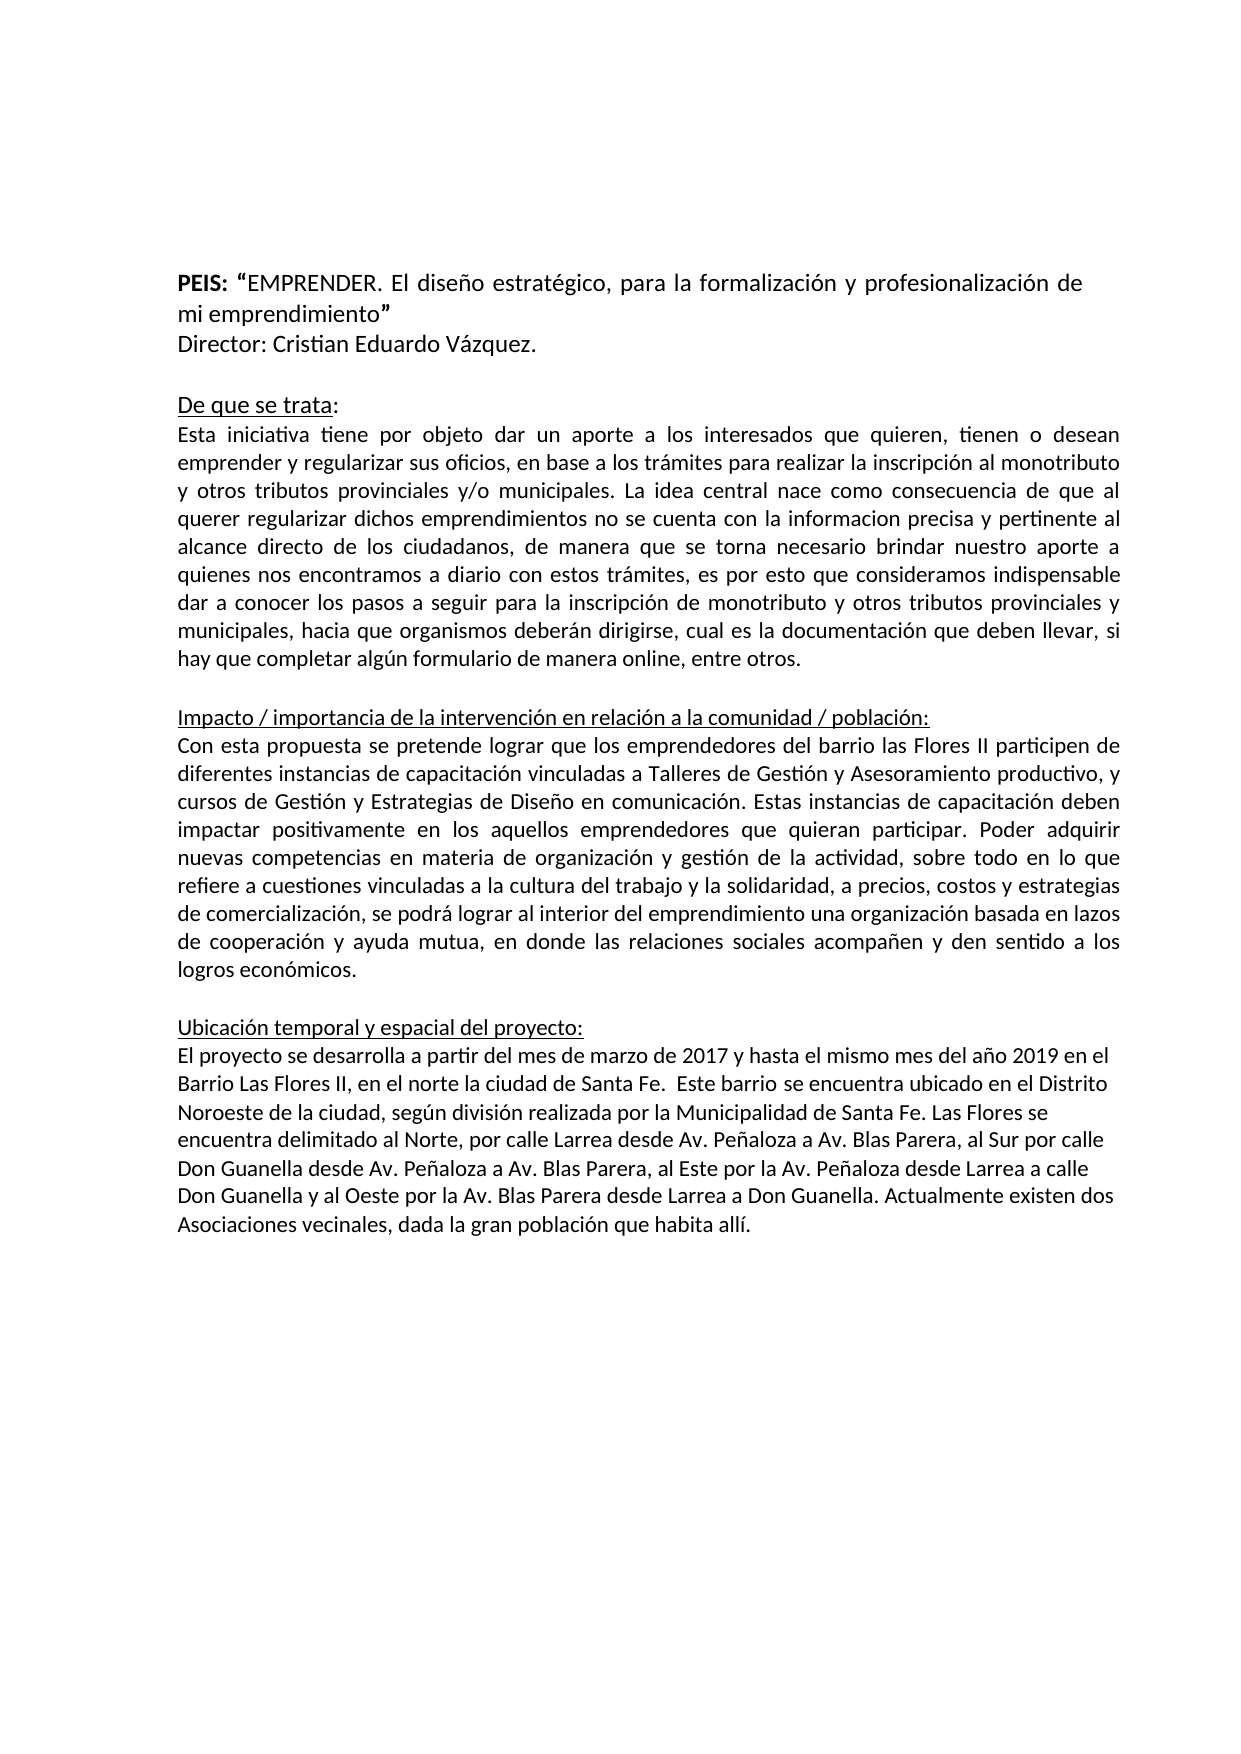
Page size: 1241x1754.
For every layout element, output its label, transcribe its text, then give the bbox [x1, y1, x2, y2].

text Con esta propuesta se pretende lograr que los emprendedores del barrio las Flores II participen de diferentes instancias de capacitación vinculadas a Talleres de Gestión y Asesoramiento productivo, y cursos de Gestión y Estrategias de Diseño en comunicación. Estas instancias de capacitación deben impactar positivamente en los aquellos emprendedores que quieran participar. Poder adquirir nuevas competencias en materia de organización y gestión de la actividad, sobre todo en lo que refiere a cuestiones vinculadas a la cultura del trabajo y la solidaridad, a precios, costos y estrategias de comercialización, se podrá lograr al interior del emprendimiento una organización basada en lazos de cooperación y ayuda mutua, en donde las relaciones sociales acompañen y den sentido a los logros económicos. [177, 731, 1122, 983]
text De que se trata: [177, 389, 1122, 420]
text Impacto / importancia de la intervención en relación a la comunidad / población: [177, 703, 1122, 731]
text Director: Cristian Eduardo Vázquez. [177, 328, 1084, 359]
text Ubicación temporal y espacial del proyecto: [177, 1013, 1122, 1042]
text PEIS: “EMPRENDER. El diseño estratégico, para la formalización y profesionalización de mi emprendimiento” [177, 267, 1084, 328]
text Esta iniciativa tiene por objeto dar un aporte a los interesados que quieren, tienen o desean emprender y regularizar sus oficios, en base a los trámites para realizar la inscripción al monotributo y otros tributos provinciales y/o municipales. La idea central nace como consecuencia de que al querer regularizar dichos emprendimientos no se cuenta con la informacion precisa y pertinente al alcance directo de los ciudadanos, de manera que se torna necesario brindar nuestro aporte a quienes nos encontramos a diario con estos trámites, es por esto que consideramos indispensable dar a conocer los pasos a seguir para la inscripción de monotributo y otros tributos provinciales y municipales, hacia que organismos deberán dirigirse, cual es la documentación que deben llevar, si hay que completar algún formulario de manera online, entre otros. [177, 420, 1122, 672]
text El proyecto se desarrolla a partir del mes de marzo de 2017 y hasta el mismo mes del año 2019 en el Barrio Las Flores II, en el norte la ciudad de Santa Fe. Este barrio se encuentra ubicado en el Distrito Noroeste de la ciudad, según división realizada por la Municipalidad de Santa Fe. Las Flores se encuentra delimitado al Norte, por calle Larrea desde Av. Peñaloza a Av. Blas Parera, al Sur por calle Don Guanella desde Av. Peñaloza a Av. Blas Parera, al Este por la Av. Peñaloza desde Larrea a calle Don Guanella y al Oeste por la Av. Blas Parera desde Larrea a Don Guanella. Actualmente existen dos Asociaciones vecinales, dada la gran población que habita allí. [177, 1042, 1122, 1238]
